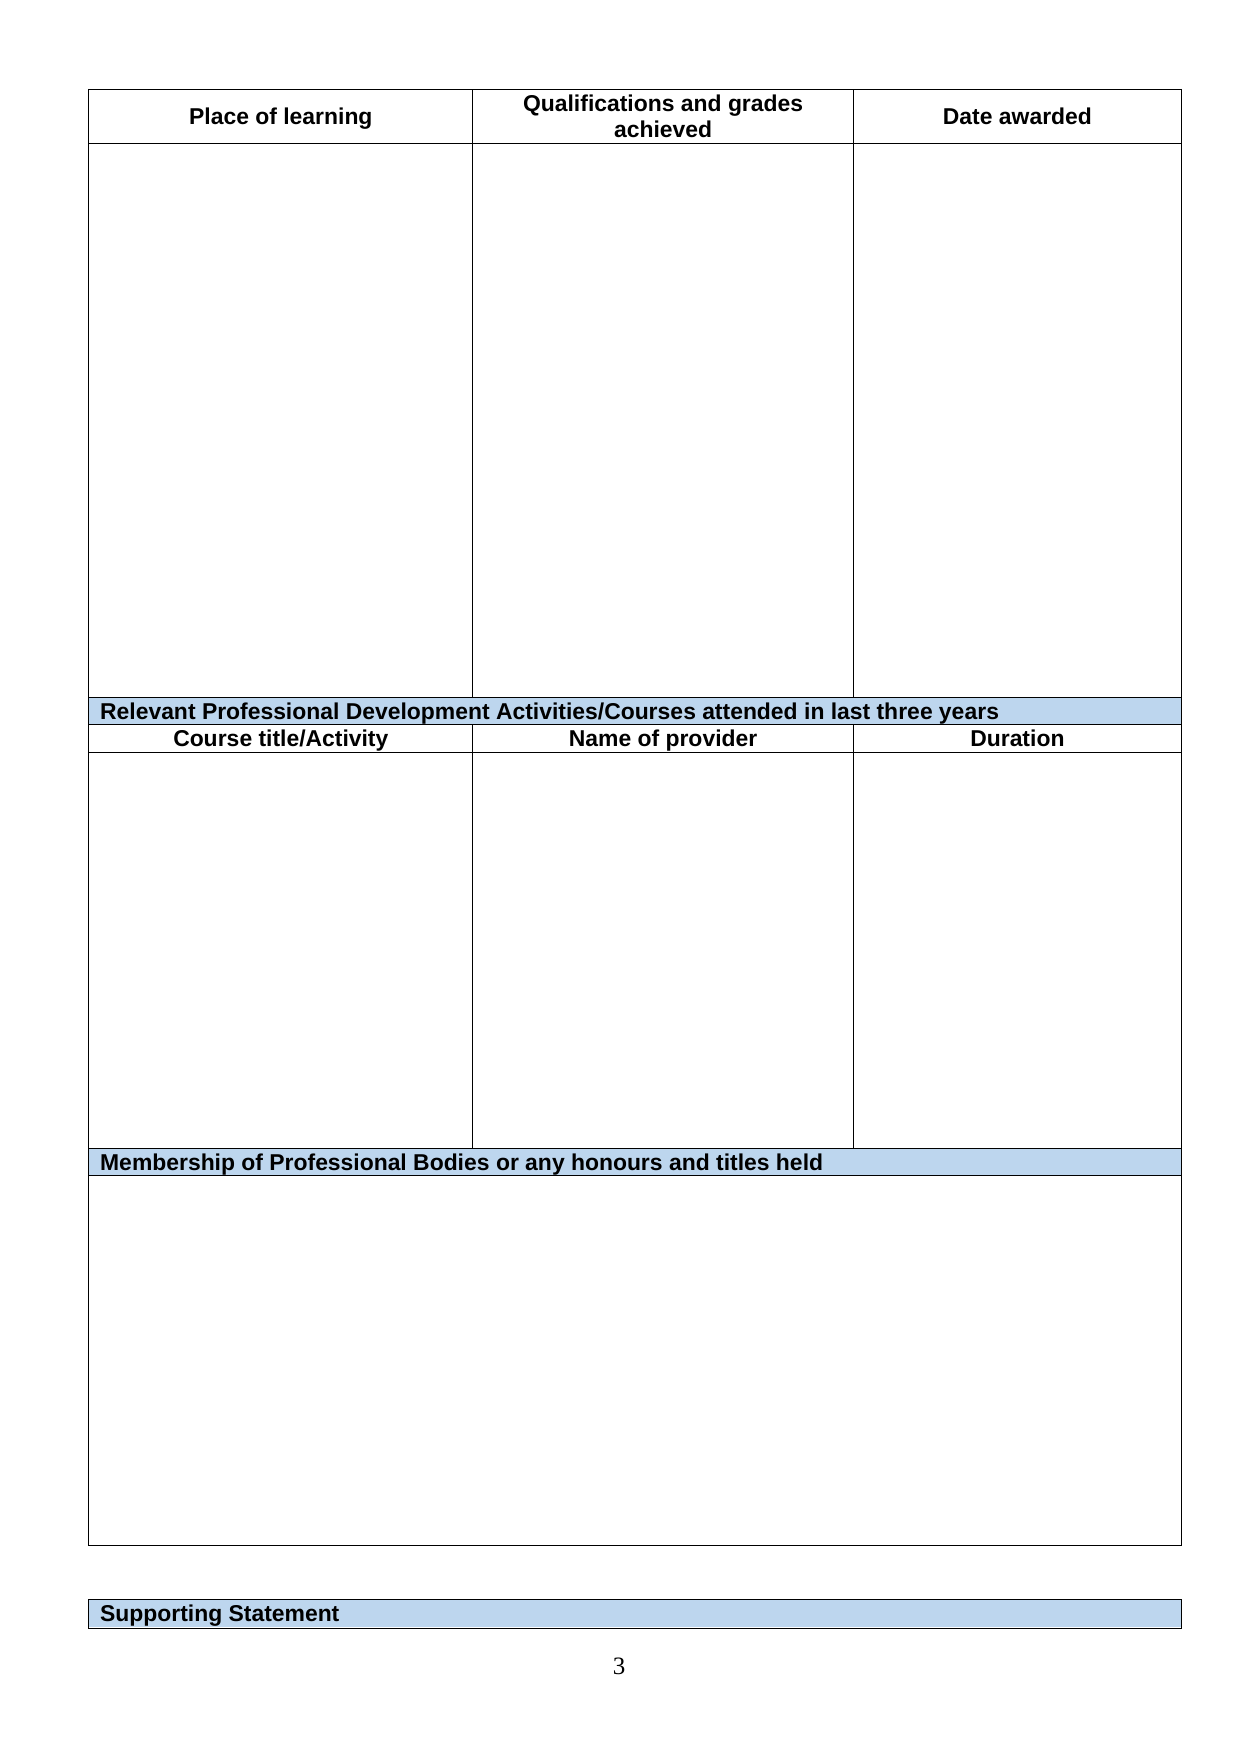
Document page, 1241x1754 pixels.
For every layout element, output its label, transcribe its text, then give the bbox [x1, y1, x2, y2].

table_cell Date awarded [854, 90, 1181, 142]
table_cell [473, 753, 853, 1148]
table_cell [89, 144, 472, 697]
table_cell [89, 753, 472, 1148]
table_cell Relevant Professional Development Activities/Courses attended in last three years [89, 698, 1181, 724]
table_cell [854, 753, 1181, 1148]
table_cell [473, 144, 853, 697]
table_cell Duration [854, 725, 1181, 752]
table_cell Qualifications and grades achieved [473, 90, 853, 142]
table_cell Name of provider [473, 725, 853, 752]
table_cell Membership of Professional Bodies or any honours and titles held [89, 1149, 1181, 1175]
table_cell Course title/Activity [89, 725, 472, 752]
table_cell [89, 1176, 1181, 1545]
table_cell Place of learning [89, 90, 472, 142]
table_cell [854, 144, 1181, 697]
table_header Supporting Statement [89, 1600, 1181, 1627]
